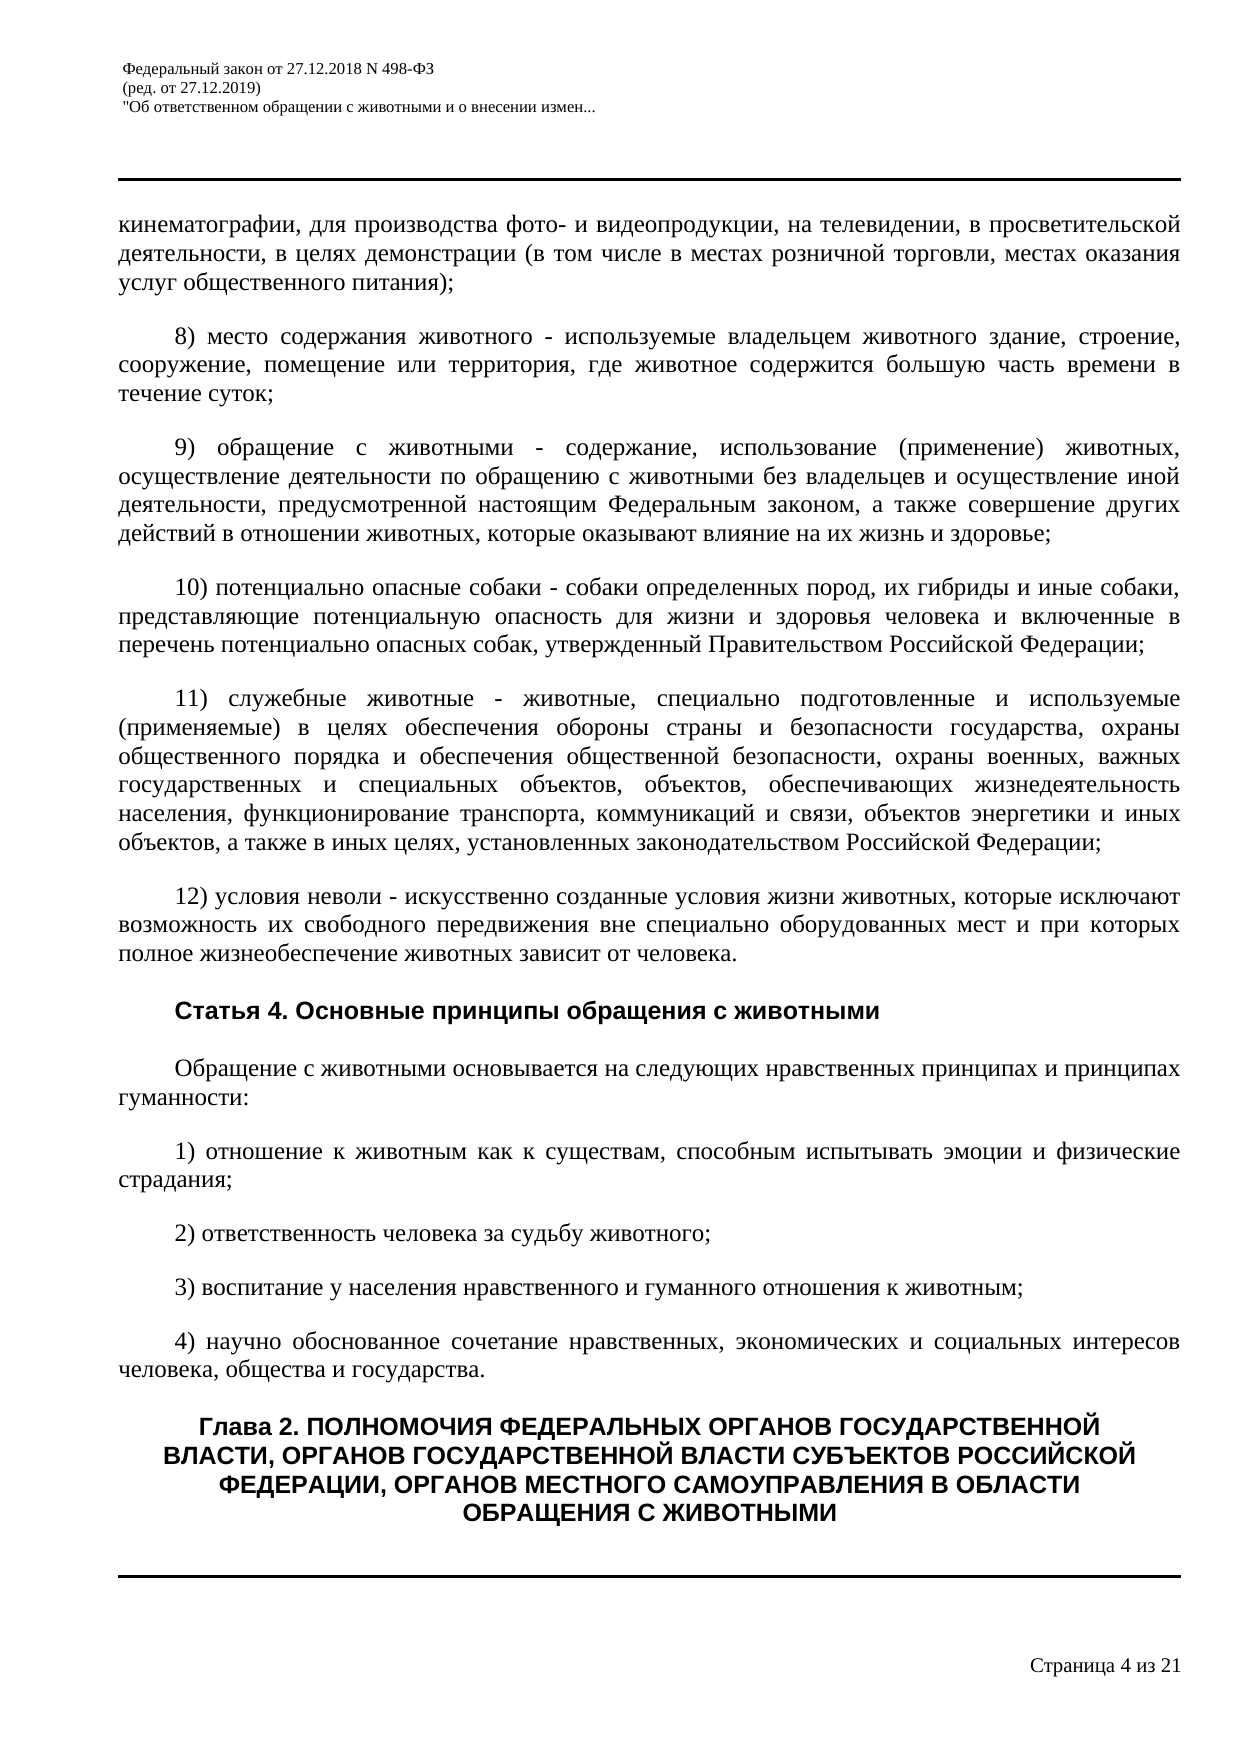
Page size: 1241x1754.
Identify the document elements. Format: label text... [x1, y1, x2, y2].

title ФЕДЕРАЦИИ, ОРГАНОВ МЕСТНОГО САМОУПРАВЛЕНИЯ В ОБЛАСТИ [118, 1469, 1181, 1498]
text 9) обращение с животными - содержание, использование (применение) животных, осуществление деятельности по обращению с животными без владельцев и осуществление иной деятельности, предусмотренной настоящим Федеральным законом, а также совершение других действий в отношении животных, которые оказывают влияние на их жизнь и здоровье; [118, 432, 1181, 547]
text 11) служебные животные - животные, специально подготовленные и используемые (применяемые) в целях обеспечения обороны страны и безопасности государства, охраны общественного порядка и обеспечения общественной безопасности, охраны военных, важных государственных и специальных объектов, объектов, обеспечивающих жизнедеятельность населения, функционирование транспорта, коммуникаций и связи, объектов энергетики и иных объектов, а также в иных целях, установленных законодательством Российской Федерации; [118, 683, 1181, 856]
text 1) отношение к животным как к существам, способным испытывать эмоции и физические страдания; [118, 1136, 1181, 1193]
title ОБРАЩЕНИЯ С ЖИВОТНЫМИ [118, 1498, 1181, 1527]
title Глава 2. ПОЛНОМОЧИЯ ФЕДЕРАЛЬНЫХ ОРГАНОВ ГОСУДАРСТВЕННОЙ [118, 1412, 1181, 1441]
text 10) потенциально опасные собаки - собаки определенных пород, их гибриды и иные собаки, представляющие потенциальную опасность для жизни и здоровья человека и включенные в перечень потенциально опасных собак, утвержденный Правительством Российской Федерации; [118, 572, 1181, 658]
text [118, 209, 1181, 296]
text 3) воспитание у населения нравственного и гуманного отношения к животным; [118, 1272, 1181, 1301]
title Статья 4. Основные принципы обращения с животными [118, 996, 1181, 1024]
text 4) научно обоснованное сочетание нравственных, экономических и социальных интересов человека, общества и государства. [118, 1326, 1181, 1383]
text 2) ответственность человека за судьбу животного; [118, 1218, 1181, 1247]
text 12) условия неволи - искусственно созданные условия жизни животных, которые исключают возможность их свободного передвижения вне специально оборудованных мест и при которых полное жизнеобеспечение животных зависит от человека. [118, 881, 1181, 967]
title ВЛАСТИ, ОРГАНОВ ГОСУДАРСТВЕННОЙ ВЛАСТИ СУБЪЕКТОВ РОССИЙСКОЙ [118, 1441, 1181, 1469]
text 8) место содержания животного - используемые владельцем животного здание, строение, сооружение, помещение или территория, где животное содержится большую часть времени в течение суток; [118, 321, 1181, 407]
text Обращение с животными основывается на следующих нравственных принципах и принципах гуманности: [118, 1053, 1181, 1111]
